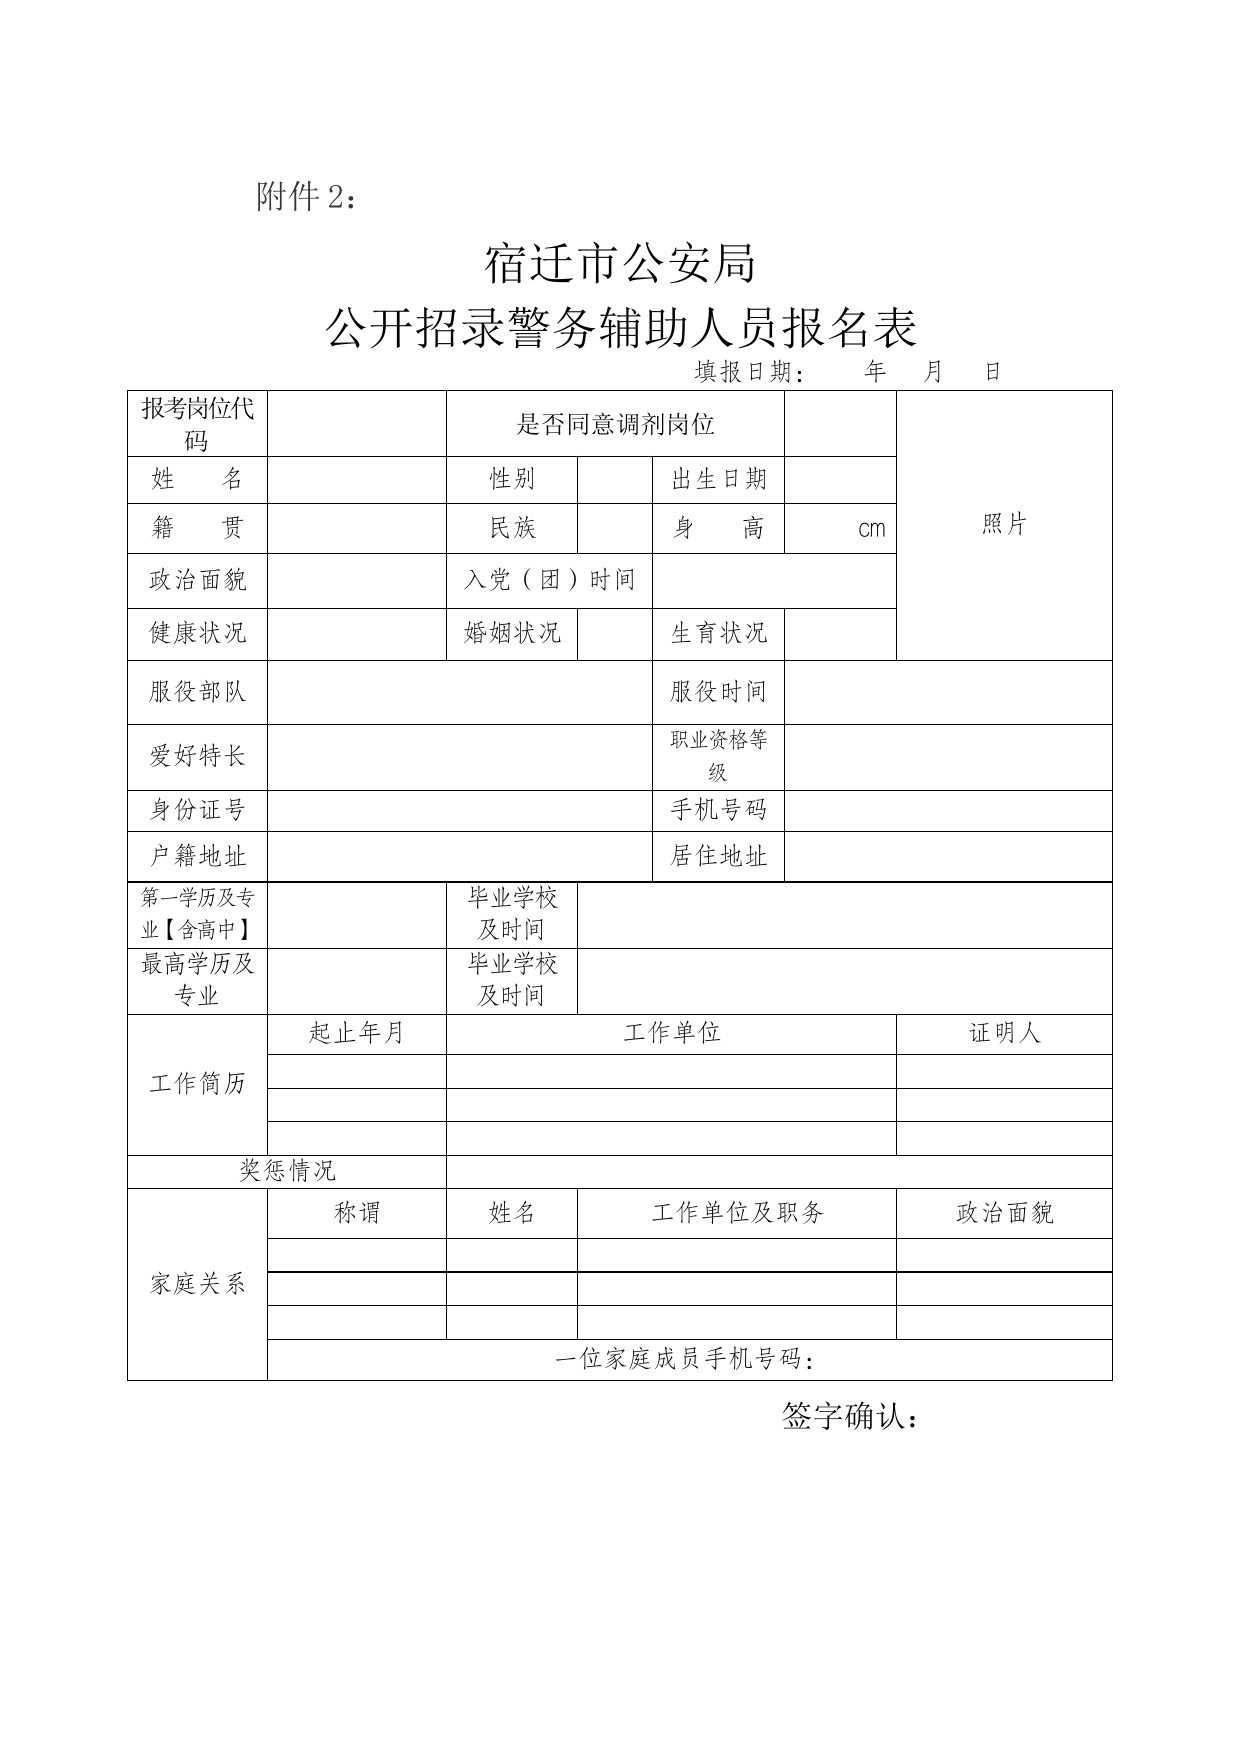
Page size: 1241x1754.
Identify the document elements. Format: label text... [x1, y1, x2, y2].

table_cell 政治面貌 [128, 554, 267, 607]
table_cell 毕业学校及时间 [447, 949, 577, 1013]
table_cell 工作单位 [447, 1015, 896, 1054]
table_cell [268, 609, 446, 660]
table_header 报考岗位代码 [128, 391, 267, 456]
table_cell [268, 1273, 446, 1305]
table_cell [578, 883, 1112, 947]
table_cell [578, 1306, 896, 1338]
table_cell 家庭关系 [128, 1189, 267, 1380]
table_cell cm [785, 504, 896, 553]
table_cell [897, 1306, 1112, 1338]
text 填报日期： 年 月 日 [187, 357, 1053, 389]
table_cell 入党（团）时间 [447, 554, 652, 607]
table_cell [268, 1089, 446, 1121]
text 公开招录警务辅助人员报名表 [187, 292, 1053, 357]
table_cell 服役时间 [653, 661, 784, 724]
table_cell [447, 1156, 1112, 1188]
table_cell [785, 457, 896, 503]
table_header 照片 [897, 391, 1112, 660]
table_cell 身份证号 [128, 791, 267, 831]
table_cell [447, 1089, 896, 1121]
table_cell 居住地址 [653, 832, 784, 881]
table_cell [785, 609, 896, 660]
table_cell 一位家庭成员手机号码： [268, 1340, 1112, 1380]
table_cell [785, 725, 1112, 790]
table_cell [578, 504, 652, 553]
table_cell 籍 贯 [128, 504, 267, 553]
table_cell [578, 457, 652, 503]
table_cell [785, 832, 1112, 881]
table_cell [268, 457, 446, 503]
table_cell 证明人 [897, 1015, 1112, 1054]
table_cell 奖惩情况 [128, 1156, 446, 1188]
table_cell [785, 791, 1112, 831]
table_cell 政治面貌 [897, 1189, 1112, 1238]
table_cell [268, 1239, 446, 1271]
table_cell 服役部队 [128, 661, 267, 724]
table_cell [447, 1055, 896, 1087]
table_cell [785, 661, 1112, 724]
table_cell [653, 554, 896, 607]
table_cell 姓名 [447, 1189, 577, 1238]
table_cell [268, 661, 652, 724]
table_cell 性别 [447, 457, 577, 503]
table_cell [447, 1122, 896, 1154]
table_cell [447, 1239, 577, 1271]
table_cell 起止年月 [268, 1015, 446, 1054]
table_cell 身 高 [653, 504, 784, 553]
table_cell 手机号码 [653, 791, 784, 831]
table_cell 第一学历及专业【含高中】 [128, 883, 267, 947]
table_cell [268, 1122, 446, 1154]
table_cell [268, 883, 446, 947]
table_cell [268, 791, 652, 831]
table_cell [268, 504, 446, 553]
table_header 是否同意调剂岗位 [447, 391, 784, 456]
text 附件2： [187, 162, 1053, 227]
table_cell 健康状况 [128, 609, 267, 660]
table_cell [447, 1306, 577, 1338]
table_cell [578, 609, 652, 660]
table_cell [578, 1239, 896, 1271]
table_cell [268, 1055, 446, 1087]
text 签字确认： [187, 1381, 1053, 1446]
table_cell [897, 1122, 1112, 1154]
table_cell [268, 1306, 446, 1338]
table_cell 最高学历及专业 [128, 949, 267, 1013]
table_cell [897, 1055, 1112, 1087]
table_cell 婚姻状况 [447, 609, 577, 660]
table_cell 工作简历 [128, 1015, 267, 1154]
table_cell [578, 949, 1112, 1013]
table_cell 民族 [447, 504, 577, 553]
table_cell [578, 1273, 896, 1305]
table_header [268, 391, 446, 456]
table_cell [268, 949, 446, 1013]
table_cell [447, 1273, 577, 1305]
table_cell 出生日期 [653, 457, 784, 503]
table_cell 户籍地址 [128, 832, 267, 881]
table_cell 爱好特长 [128, 725, 267, 790]
table_cell [268, 725, 652, 790]
table_cell 毕业学校及时间 [447, 883, 577, 947]
table_cell [897, 1273, 1112, 1305]
text 宿迁市公安局 [187, 227, 1053, 292]
table_cell 工作单位及职务 [578, 1189, 896, 1238]
table_header [785, 391, 896, 456]
table_cell 职业资格等级 [653, 725, 784, 790]
table_cell 生育状况 [653, 609, 784, 660]
table_cell [897, 1239, 1112, 1271]
table_cell [268, 554, 446, 607]
table_cell [268, 832, 652, 881]
table_cell 称谓 [268, 1189, 446, 1238]
table_cell [897, 1089, 1112, 1121]
table_cell 姓 名 [128, 457, 267, 503]
